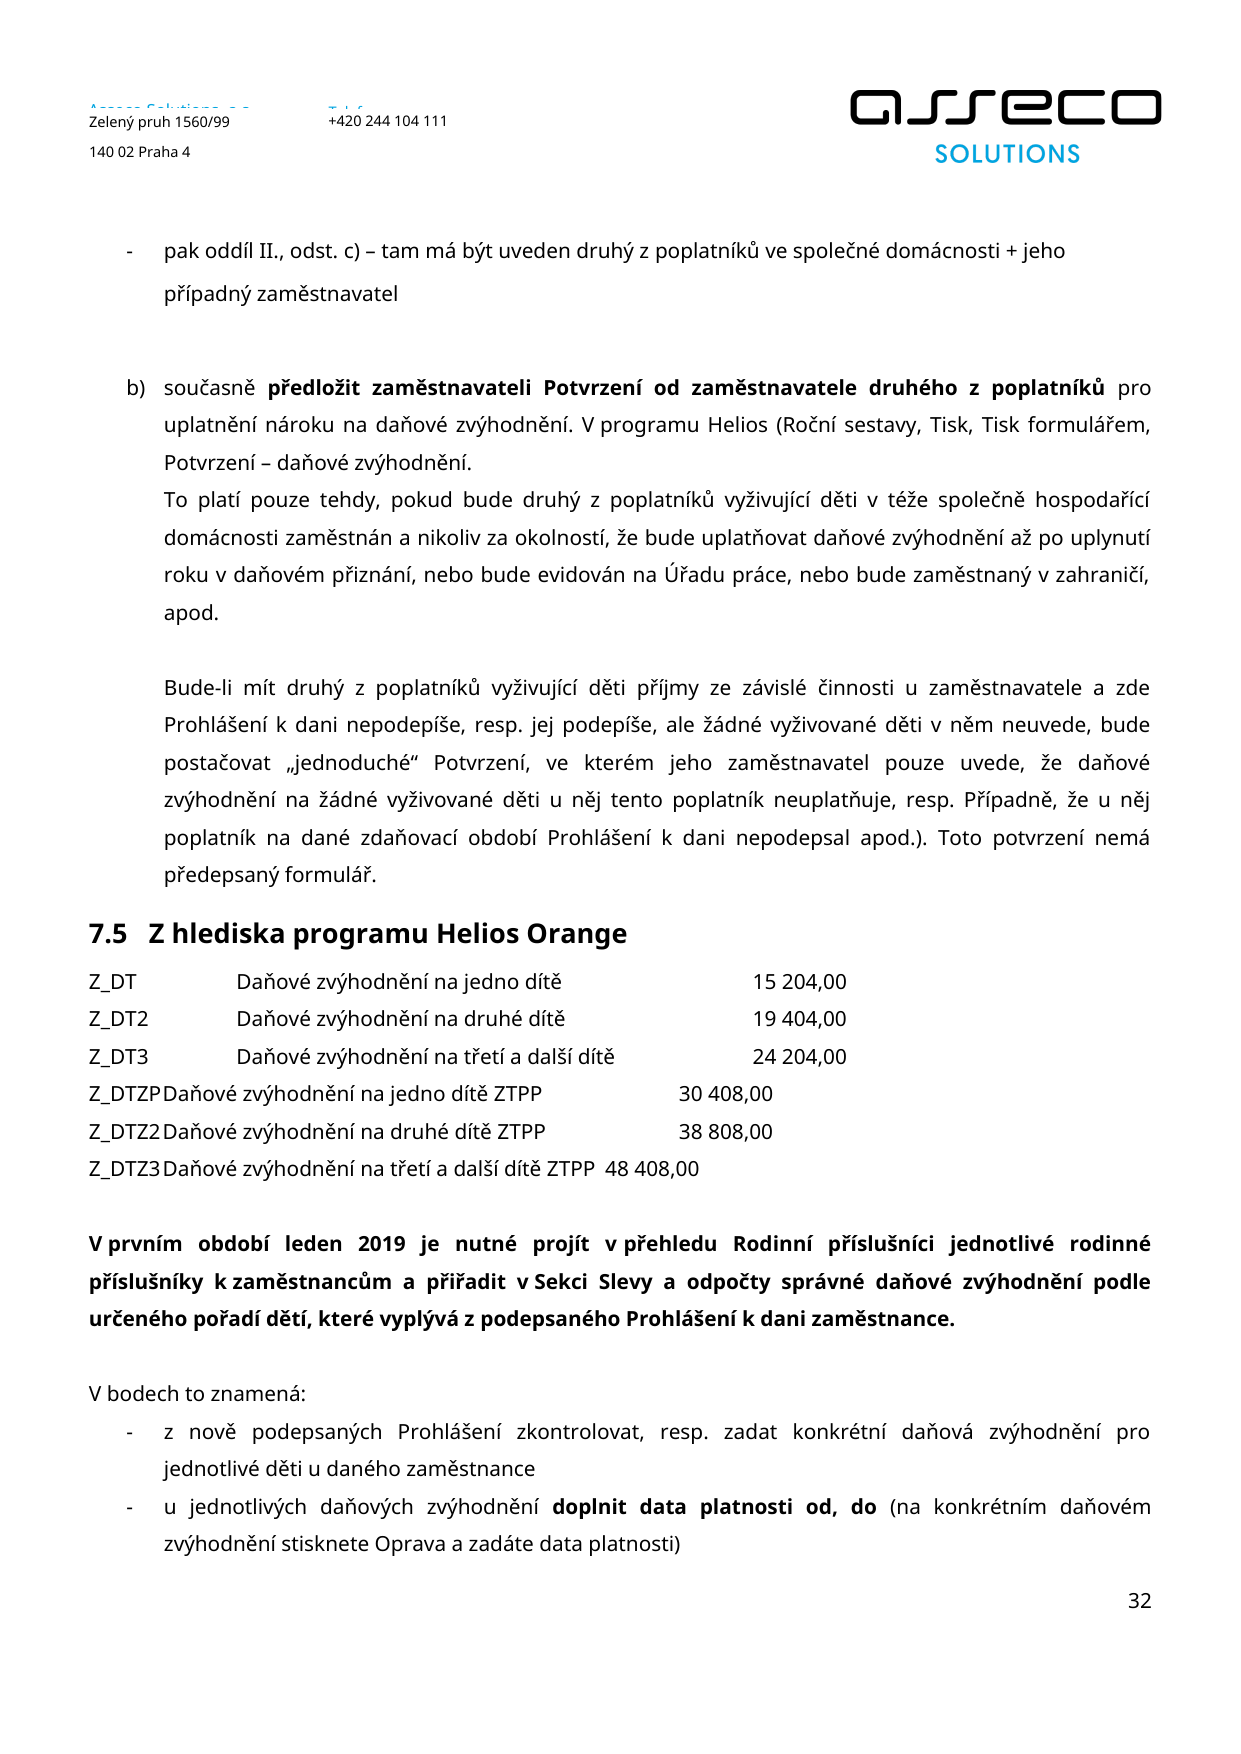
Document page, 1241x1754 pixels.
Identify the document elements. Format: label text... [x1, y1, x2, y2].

text Z_DTZ3 Daňové zvýhodnění na třetí a další dítě ZTPP 48 408,00 [89, 1145, 1152, 1183]
list To platí pouze tehdy, pokud bude druhý z poplatníků vyživující děti v téže společně hospodařící domácnosti zaměstnán a nikoliv za okolností, že bude uplatňovat daňové zvýhodnění až po uplynutí roku v daňovém přiznání, nebo bude evidován na Úřadu práce, nebo bude zaměstnaný v zahraničí, apod. [164, 477, 1152, 627]
list pak oddíl II., odst. c) – tam má být uveden druhý z poplatníků ve společné domácnosti + jeho případný zaměstnavatel [126, 236, 1152, 307]
text Z_DT3 Daňové zvýhodnění na třetí a další dítě 24 204,00 [89, 1033, 1152, 1070]
picture [1053, 153, 1060, 163]
list u jednotlivých daňových zvýhodnění doplnit data platnosti od, do (na konkrétním daňovém zvýhodnění stisknete Oprava a zadáte data platnosti) [126, 1483, 1152, 1558]
text Z_DTZ2 Daňové zvýhodnění na druhé dítě ZTPP 38 808,00 [89, 1108, 1152, 1145]
text V bodech to znamená: [89, 1370, 1152, 1408]
list z nově podepsaných Prohlášení zkontrolovat, resp. zadat konkrétní daňová zvýhodnění pro jednotlivé děti u daného zaměstnance [126, 1408, 1152, 1483]
picture [850, 90, 1162, 163]
text Z_DT2 Daňové zvýhodnění na druhé dítě 19 404,00 [89, 995, 1152, 1033]
list současně předložit zaměstnavateli Potvrzení od zaměstnavatele druhého z poplatníků pro uplatnění nároku na daňové zvýhodnění. V programu Helios (Roční sestavy, Tisk, Tisk formulářem, Potvrzení – daňové zvýhodnění. [126, 364, 1152, 477]
picture [1030, 148, 1041, 160]
text Z_DT Daňové zvýhodnění na jedno dítě 15 204,00 [89, 958, 1152, 995]
subtitle Z hlediska programu Helios Orange [89, 914, 1152, 952]
picture [954, 148, 965, 160]
text V prvním období leden 2019 je nutné projít v přehledu Rodinní příslušníci jednotlivé rodinné příslušníky k zaměstnancům a přiřadit v Sekci Slevy a odpočty správné daňové zvýhodnění podle určeného pořadí dětí, které vyplývá z podepsaného Prohlášení k dani zaměstnance. [89, 1220, 1152, 1333]
text Z_DTZP Daňové zvýhodnění na jedno dítě ZTPP 30 408,00 [89, 1070, 1152, 1108]
list Bude-li mít druhý z poplatníků vyživující děti příjmy ze závislé činnosti u zaměstnavatele a zde Prohlášení k dani nepodepíše, resp. jej podepíše, ale žádné vyživované děti v něm neuvede, bude postačovat „jednoduché“ Potvrzení, ve kterém jeho zaměstnavatel pouze uvede, že daňové zvýhodnění na žádné vyživované děti u něj tento poplatník neuplatňuje, resp. Případně, že u něj poplatník na dané zdaňovací období Prohlášení k dani nepodepsal apod.). Toto potvrzení nemá předepsaný formulář. [164, 664, 1152, 889]
